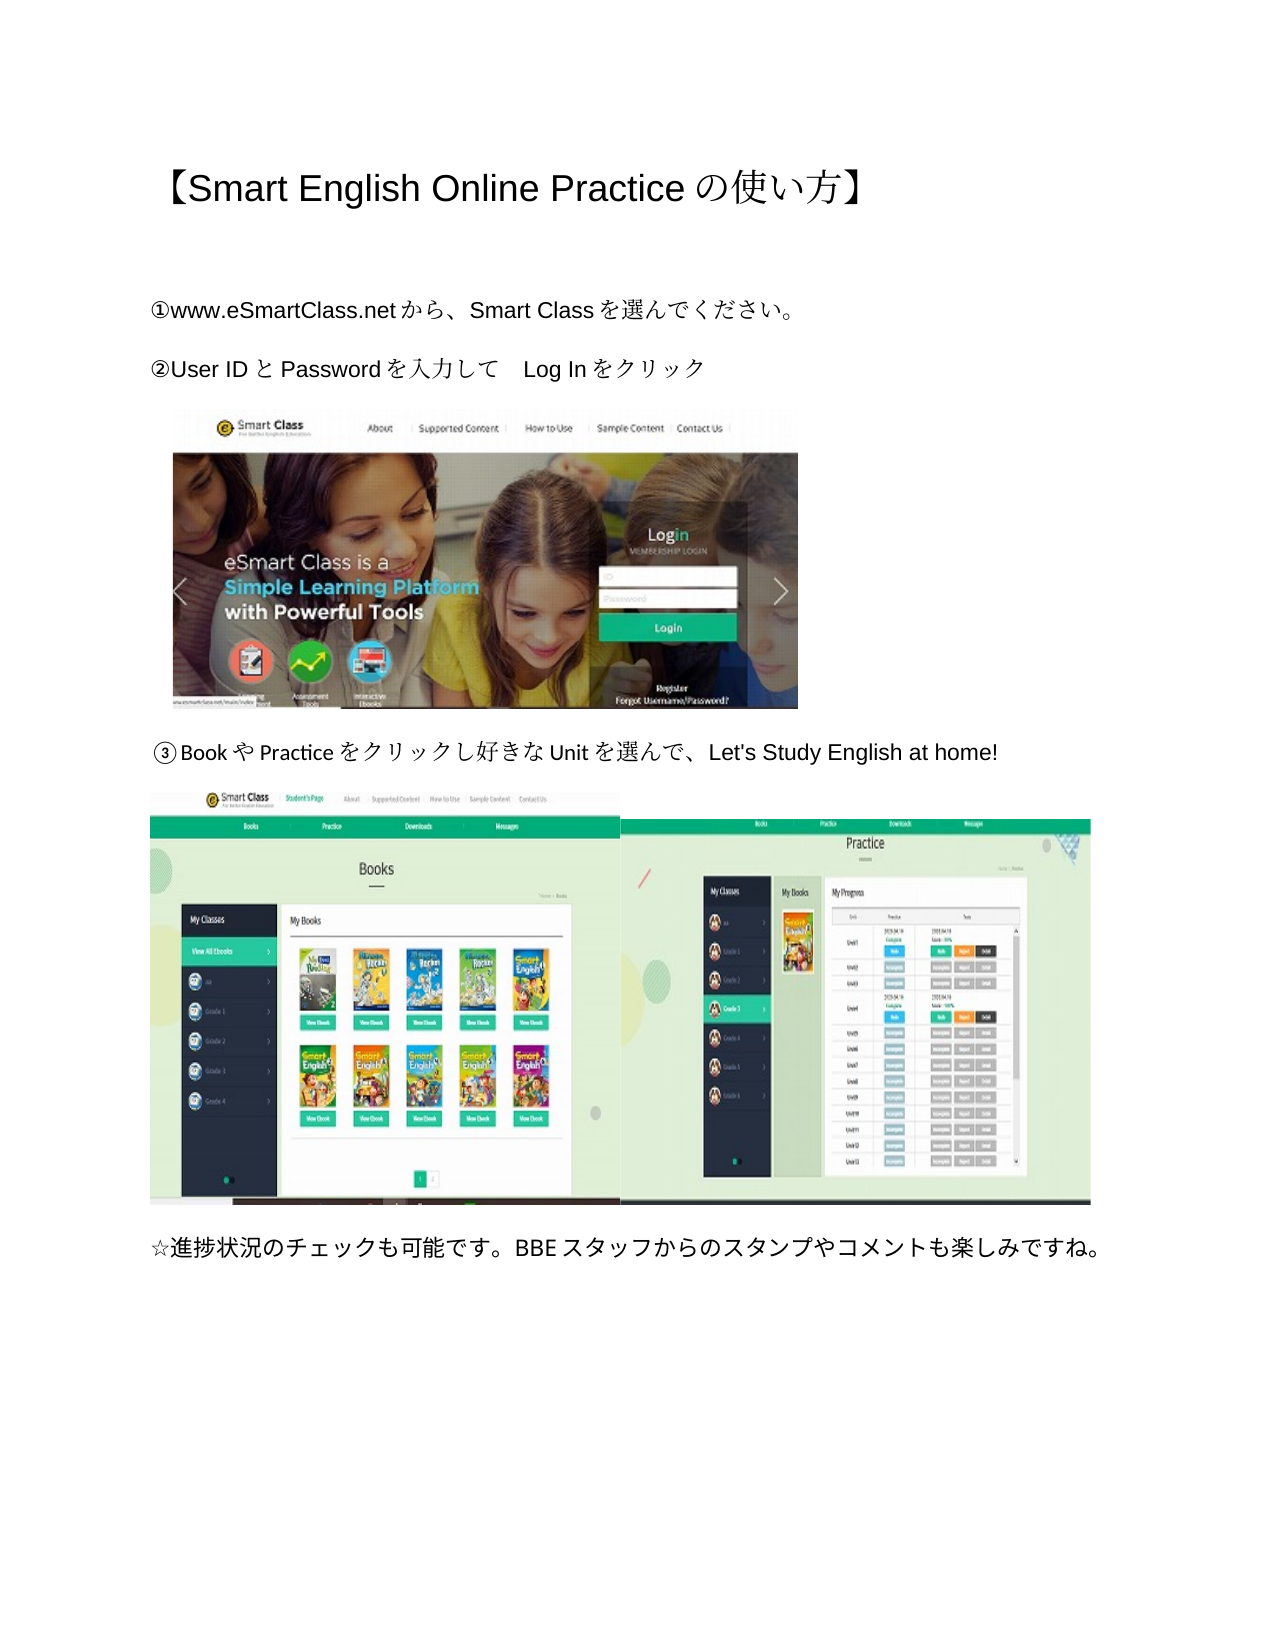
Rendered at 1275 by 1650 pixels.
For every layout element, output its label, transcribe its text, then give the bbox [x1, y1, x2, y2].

text 【Smart English Online Practiceの使い方】 [150, 159, 1125, 212]
text ②User IDとPasswordを入力して Log Inをクリック [150, 351, 1125, 384]
picture [150, 792, 1091, 1205]
text ☆進捗状況のチェックも可能です。BBEスタッフからのスタンプやコメントも楽しみですね。 [150, 1230, 1125, 1263]
text ③BookやPracticeをクリックし好きなUnitを選んで、Let's Study English at home! [150, 734, 1125, 767]
text ①www.eSmartClass.netから、Smart Classを選んでください。 [150, 292, 1125, 325]
picture [172, 409, 798, 709]
